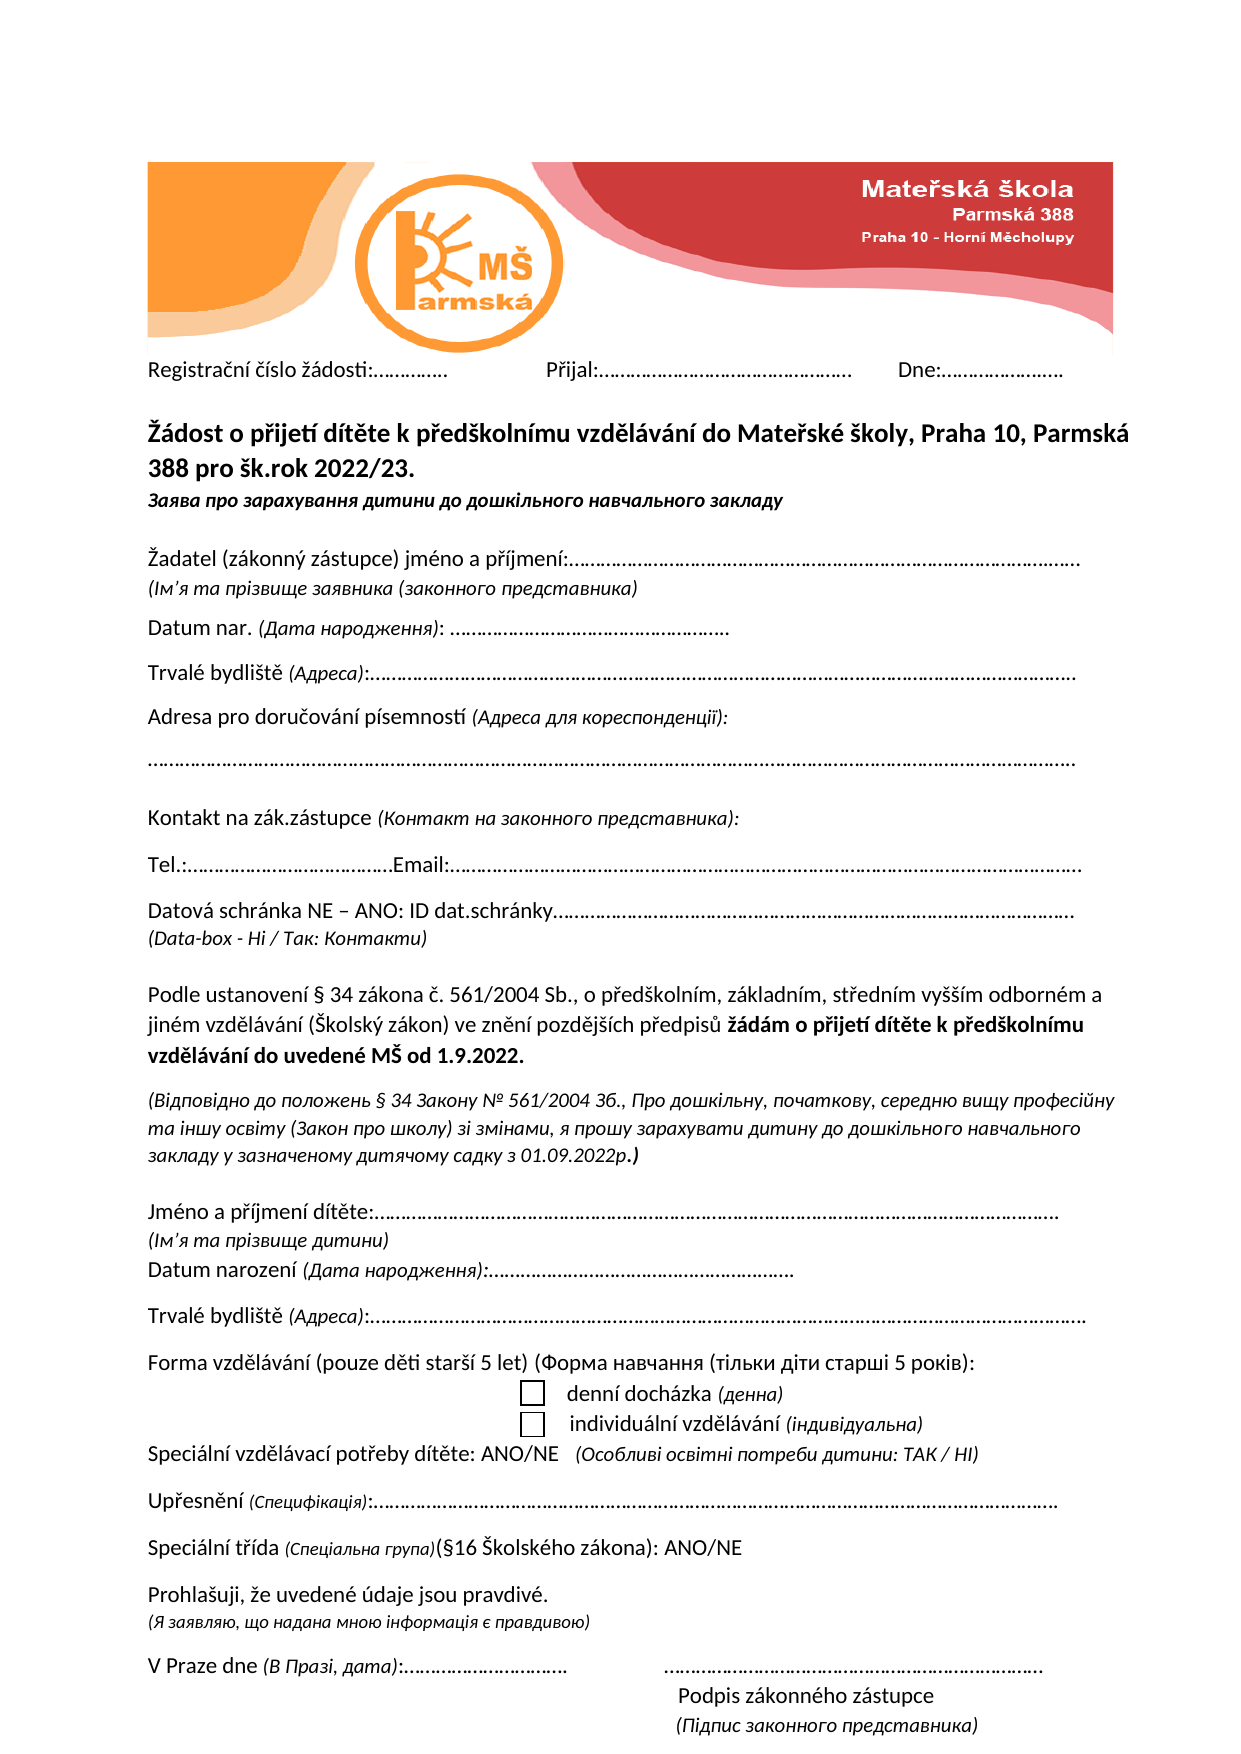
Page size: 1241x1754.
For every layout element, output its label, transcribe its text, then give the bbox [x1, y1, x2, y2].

text Jméno a příjmení dítěte:…………………………………………………………………………………………………………………. [148, 1197, 1137, 1225]
text Заява про зарахування дитини до дошкільного навчального закладу [148, 487, 1137, 512]
text (Я заявляю, що надана мною інформація є правдивою) [148, 1610, 1137, 1633]
text Tel.:…………………………………Email:………………………………………………………………………………………………………… [148, 850, 1137, 878]
text Upřesnění (Специфікація):…………………………………………………………………………………………………………………. [148, 1486, 1137, 1514]
text Kontakt na zák.zástupce (Контакт на законного представника): [148, 803, 1137, 831]
text Forma vzdělávání (pouze děti starší 5 let) (Форма навчання (тільки діти старші 5 років): [148, 1348, 1137, 1377]
text Registrační číslo žádosti:………….. Přijal:………………………………………… Dne:……………….…. [148, 355, 1137, 383]
text Žadatel (zákonný zástupce) jméno a příjmení:……………………………………………………………………………….…… [148, 514, 1137, 573]
text (Data-box - Ні / Так: Контакти) [148, 925, 1137, 950]
text (Підпис законного представника) [148, 1712, 1137, 1737]
text Datum nar. (Дата народження): …………………………………………….. [148, 613, 1137, 641]
text Žádost o přijetí dítěte k předškolnímu vzdělávání do Mateřské školy, Praha 10, Parmská 388 pro šk.rok 2022/23. [148, 416, 1137, 484]
text (Відповідно до положень § 34 Закону № 561/2004 Зб., Про дошкільну, початкову, середню вищу професійну та іншу освіту (Закон про школу) зі змінами, я прошу зарахувати дитину до дошкільного навчального закладу у зазначеному дитячому садку з 01.09.2022р.) [148, 1088, 1137, 1168]
text Speciální vzdělávací potřeby dítěte: ANO/NE (Особливі освітні потреби дитини: ТАК / НІ) [148, 1439, 1137, 1467]
text Datum narození (Дата народження):…………………………………………………. [148, 1255, 1137, 1283]
picture [147, 162, 1114, 355]
text (Ім’я та прізвище дитини) [148, 1227, 1137, 1253]
text Podle ustanovení § 34 zákona č. 561/2004 Sb., o předškolním, základním, středním vyšším odborném a jiném vzdělávání (Školský zákon) ve znění pozdějších předpisů žádám o přijetí dítěte k předškolnímu vzdělávání do uvedené MŠ od 1.9.2022. [148, 950, 1137, 1069]
text V Praze dne (В Празі, дата):…………………………. ……………………………………………………………… Podpis zákonného zástupce [148, 1651, 1137, 1709]
text Trvalé bydliště (Адреса):………………………………………………………………………………………………………………………. [148, 1302, 1137, 1330]
text Datová schránka NE – ANO: ID dat.schránky……………………………………………………………………………………… [148, 897, 1137, 925]
text (Ім’я та прізвище заявника (законного представника) [148, 575, 1137, 600]
text Speciální třída (Спеціальна група)(§16 Školského zákona): ANO/NE [148, 1533, 1137, 1561]
text individuální vzdělávání (індивідуальна) [148, 1409, 1137, 1437]
text Prohlašuji, že uvedené údaje jsou pravdivé. [148, 1580, 1137, 1608]
text Adresa pro doručování písemností (Адреса для кореспонденції): ………………………………………………………………………………………………………………………………………………………….. [148, 702, 1137, 772]
text Trvalé bydliště (Адреса):…………………………………………………………………………………………………………………….. [148, 658, 1137, 686]
text denní docházka (денна) [148, 1379, 1137, 1407]
